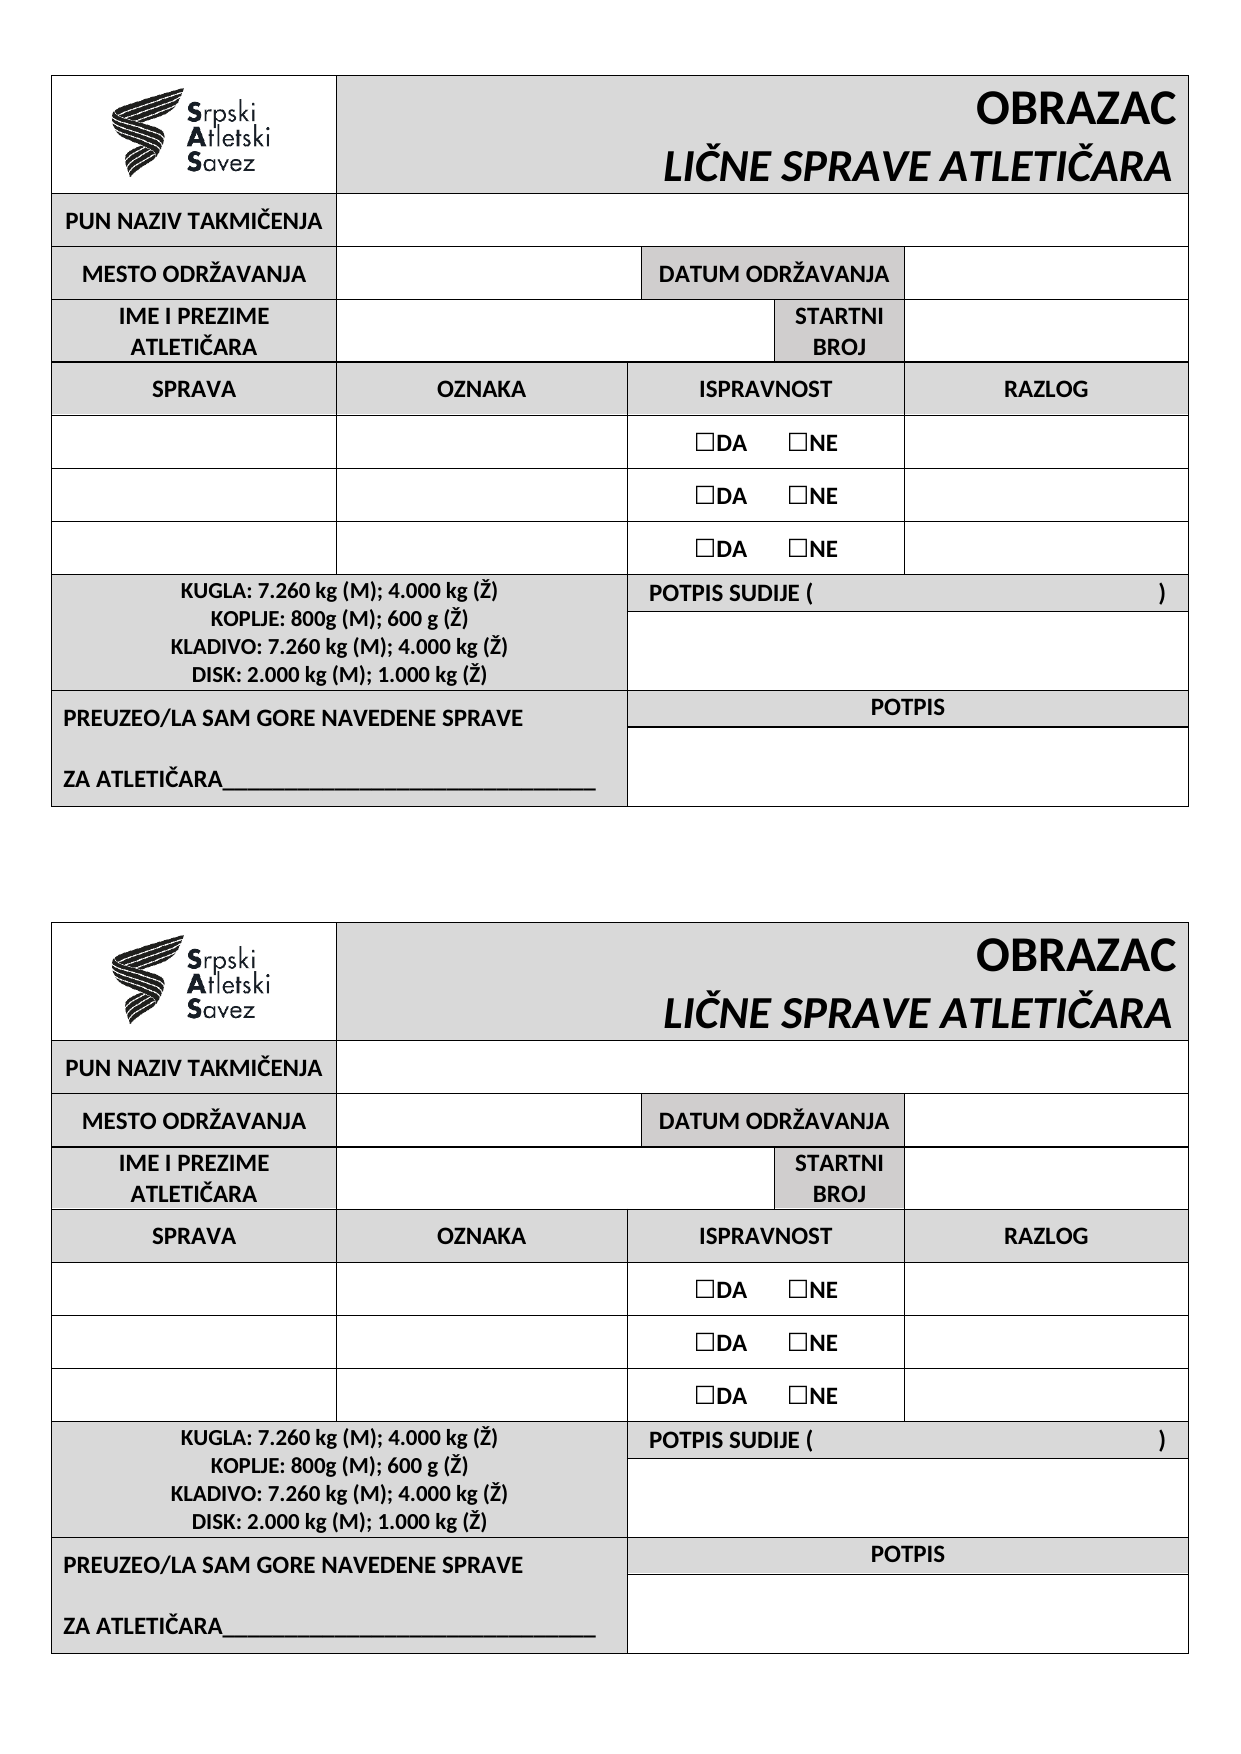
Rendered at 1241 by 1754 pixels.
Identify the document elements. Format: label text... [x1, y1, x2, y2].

table_cell [905, 1094, 1188, 1146]
table_cell POTPIS SUDIJE ( ) [628, 575, 1188, 611]
table_cell [905, 1263, 1188, 1315]
table_header [52, 76, 336, 193]
table_cell PUN NAZIV TAKMIČENJA [52, 1041, 336, 1093]
table_cell KUGLA: 7.260 kg (M); 4.000 kg (Ž) KOPLJE: 800g (M); 600 g (Ž) KLADIVO: 7.260 kg (M); 4.000 kg (Ž) DISK: 2.000 kg (M); 1.000 kg (Ž) [52, 575, 627, 690]
table_cell SPRAVA [52, 363, 336, 414]
table_cell [337, 1369, 627, 1421]
table_cell MESTO ODRŽAVANJA [52, 247, 336, 299]
table_cell [905, 1148, 1188, 1208]
table_cell [905, 300, 1188, 361]
table_cell [52, 1316, 336, 1368]
table_cell PREUZEO/LA SAM GORE NAVEDENE SPRAVE ZA ATLETIČARA______________________________ [52, 1538, 627, 1653]
table_cell [628, 1459, 1188, 1537]
table_cell STARTNI BROJ [775, 1148, 904, 1208]
table_cell ISPRAVNOST [628, 1210, 904, 1262]
table_cell PREUZEO/LA SAM GORE NAVEDENE SPRAVE ZA ATLETIČARA______________________________ [52, 691, 627, 806]
table_cell MESTO ODRŽAVANJA [52, 1094, 336, 1146]
table_cell [905, 469, 1188, 521]
table_header OBRAZAC LIČNE SPRAVE ATLETIČARA [337, 76, 1188, 193]
table_cell DATUM ODRŽAVANJA [642, 247, 904, 299]
table_cell IME I PREZIME ATLETIČARA [52, 300, 336, 361]
table_cell POTPIS [628, 691, 1188, 726]
table_cell [337, 469, 627, 521]
table_cell [628, 728, 1188, 806]
table_cell OZNAKA [337, 1210, 627, 1262]
table_cell RAZLOG [905, 363, 1188, 414]
table_cell [905, 247, 1188, 299]
table_cell DA NE [628, 416, 904, 468]
table_cell [628, 612, 1188, 690]
table_cell [337, 194, 1188, 246]
table_cell [905, 1369, 1188, 1421]
picture [108, 86, 280, 183]
table_cell [337, 1041, 1188, 1093]
table_cell IME I PREZIME ATLETIČARA [52, 1148, 336, 1208]
table_cell [52, 522, 336, 574]
table_cell [337, 1094, 641, 1146]
table_cell [337, 416, 627, 468]
table_cell SPRAVA [52, 1210, 336, 1262]
table_cell DA NE [628, 469, 904, 521]
table_cell DA NE [628, 1263, 904, 1315]
table_cell [337, 300, 774, 361]
table_cell DA NE [628, 1316, 904, 1368]
table_cell POTPIS [628, 1538, 1188, 1573]
table_cell [52, 416, 336, 468]
table_cell RAZLOG [905, 1210, 1188, 1262]
table_cell ISPRAVNOST [628, 363, 904, 414]
table_cell [337, 247, 641, 299]
table_header [52, 923, 336, 1040]
table_cell OZNAKA [337, 363, 627, 414]
table_cell DATUM ODRŽAVANJA [642, 1094, 904, 1146]
table_cell [52, 469, 336, 521]
table_cell DA NE [628, 1369, 904, 1421]
table_cell [628, 1575, 1188, 1653]
table_cell KUGLA: 7.260 kg (M); 4.000 kg (Ž) KOPLJE: 800g (M); 600 g (Ž) KLADIVO: 7.260 kg (M); 4.000 kg (Ž) DISK: 2.000 kg (M); 1.000 kg (Ž) [52, 1422, 627, 1537]
table_cell DA NE [628, 522, 904, 574]
table_cell [337, 522, 627, 574]
picture [108, 933, 280, 1030]
table_cell [337, 1148, 774, 1208]
table_cell [52, 1263, 336, 1315]
table_cell POTPIS SUDIJE ( ) [628, 1422, 1188, 1458]
table_cell [52, 1369, 336, 1421]
table_header OBRAZAC LIČNE SPRAVE ATLETIČARA [337, 923, 1188, 1040]
table_cell STARTNI BROJ [775, 300, 904, 361]
table_cell [337, 1263, 627, 1315]
table_cell PUN NAZIV TAKMIČENJA [52, 194, 336, 246]
table_cell [905, 1316, 1188, 1368]
table_cell [337, 1316, 627, 1368]
table_cell [905, 522, 1188, 574]
table_cell [905, 416, 1188, 468]
